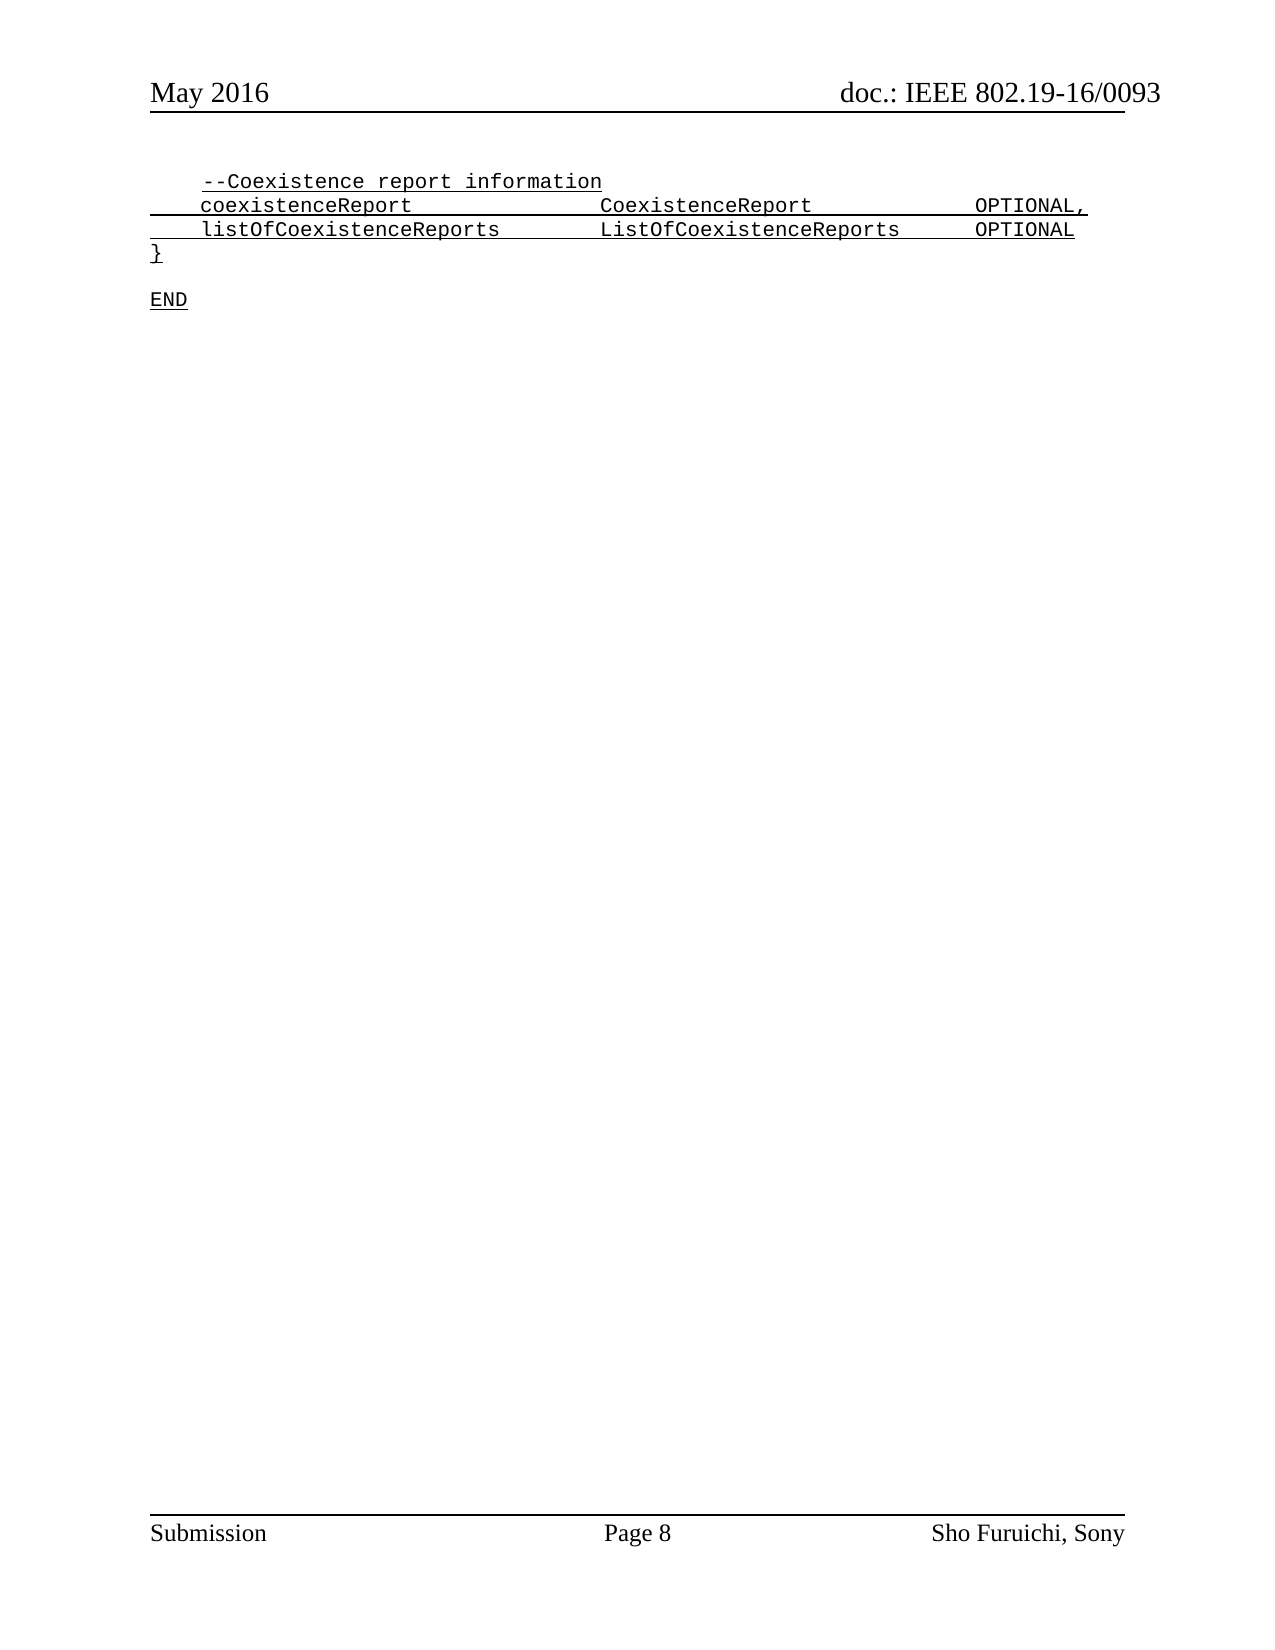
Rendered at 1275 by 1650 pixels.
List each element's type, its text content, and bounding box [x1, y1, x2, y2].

text } [150, 242, 1125, 266]
text END [150, 289, 1125, 313]
text listOfCoexistenceReports ListOfCoexistenceReports OPTIONAL [150, 218, 1125, 242]
text --Coexistence report information [150, 171, 1125, 195]
text coexistenceReport CoexistenceReport OPTIONAL, [150, 195, 1125, 218]
